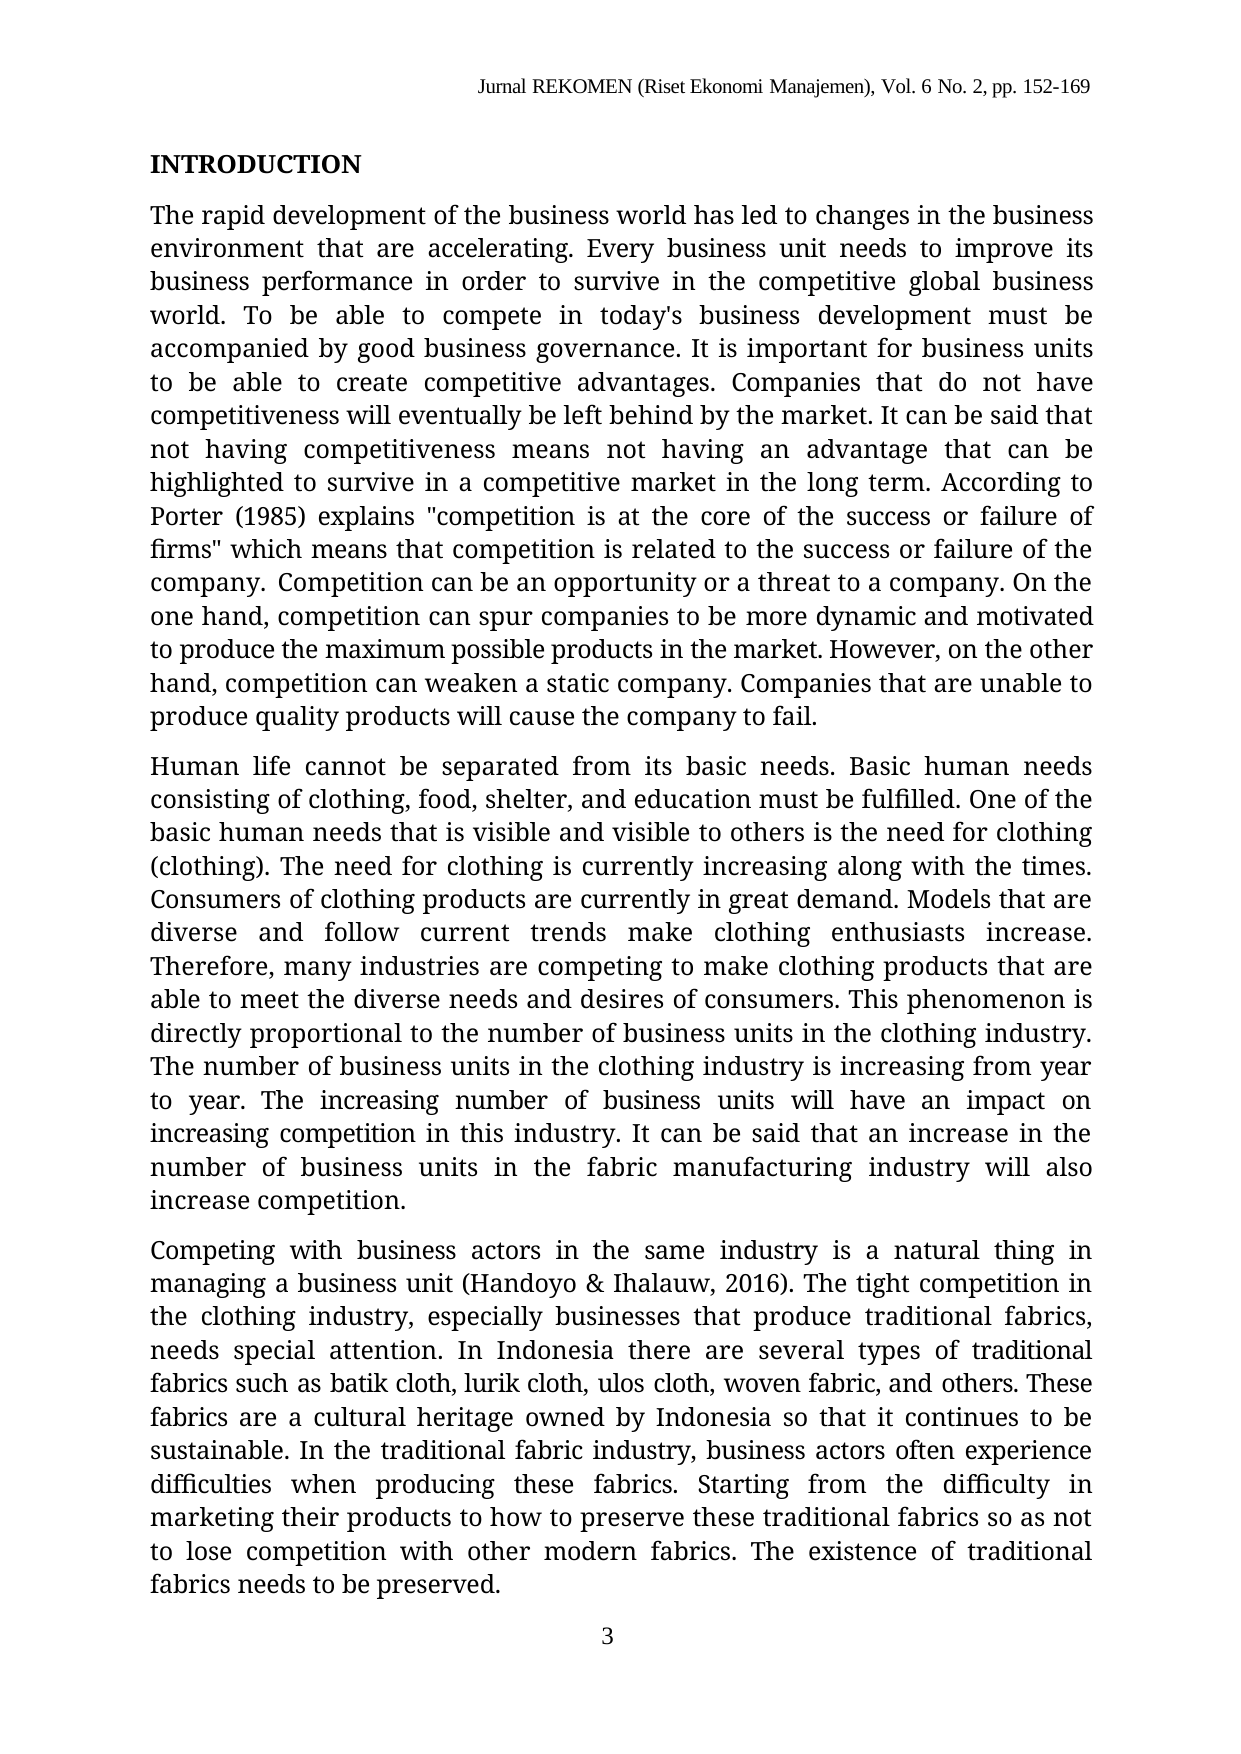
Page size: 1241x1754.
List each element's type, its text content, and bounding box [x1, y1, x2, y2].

text Competing with business actors in the same industry is a natural thing in managing a business unit (Handoyo & Ihalauw, 2016). The tight competition in the clothing industry, especially businesses that produce traditional fabrics, needs special attention. In Indonesia there are several types of traditional fabrics such as batik cloth, lurik cloth, ulos cloth, woven fabric, and others. These fabrics are a cultural heritage owned by Indonesia so that it continues to be sustainable. In the traditional fabric industry, business actors often experience difficulties when producing these fabrics. Starting from the difficulty in marketing their products to how to preserve these traditional fabrics so as not to lose competition with other modern fabrics. The existence of traditional fabrics needs to be preserved. [150, 1233, 1093, 1601]
text The rapid development of the business world has led to changes in the business environment that are accelerating. Every business unit needs to improve its business performance in order to survive in the competitive global business world. To be able to compete in today's business development must be accompanied by good business governance. It is important for business units to be able to create competitive advantages. Companies that do not have competitiveness will eventually be left behind by the market. It can be said that not having competitiveness means not having an advantage that can be highlighted to survive in a competitive market in the long term. According to Porter (1985) explains "competition is at the core of the success or failure of firms" which means that competition is related to the success or failure of the company. Competition can be an opportunity or a threat to a company. On the one hand, competition can spur companies to be more dynamic and motivated to produce the maximum possible products in the market. However, on the other hand, competition can weaken a static company. Companies that are unable to produce quality products will cause the company to fail. [150, 198, 1094, 733]
subtitle INTRODUCTION [150, 147, 1107, 181]
text Human life cannot be separated from its basic needs. Basic human needs consisting of clothing, food, shelter, and education must be fulfilled. One of the basic human needs that is visible and visible to others is the need for clothing (clothing). The need for clothing is currently increasing along with the times. Consumers of clothing products are currently in great demand. Models that are diverse and follow current trends make clothing enthusiasts increase. Therefore, many industries are competing to make clothing products that are able to meet the diverse needs and desires of consumers. This phenomenon is directly proportional to the number of business units in the clothing industry. The number of business units in the clothing industry is increasing from year to year. The increasing number of business units will have an impact on increasing competition in this industry. It can be said that an increase in the number of business units in the fabric manufacturing industry will also increase competition. [150, 749, 1093, 1217]
